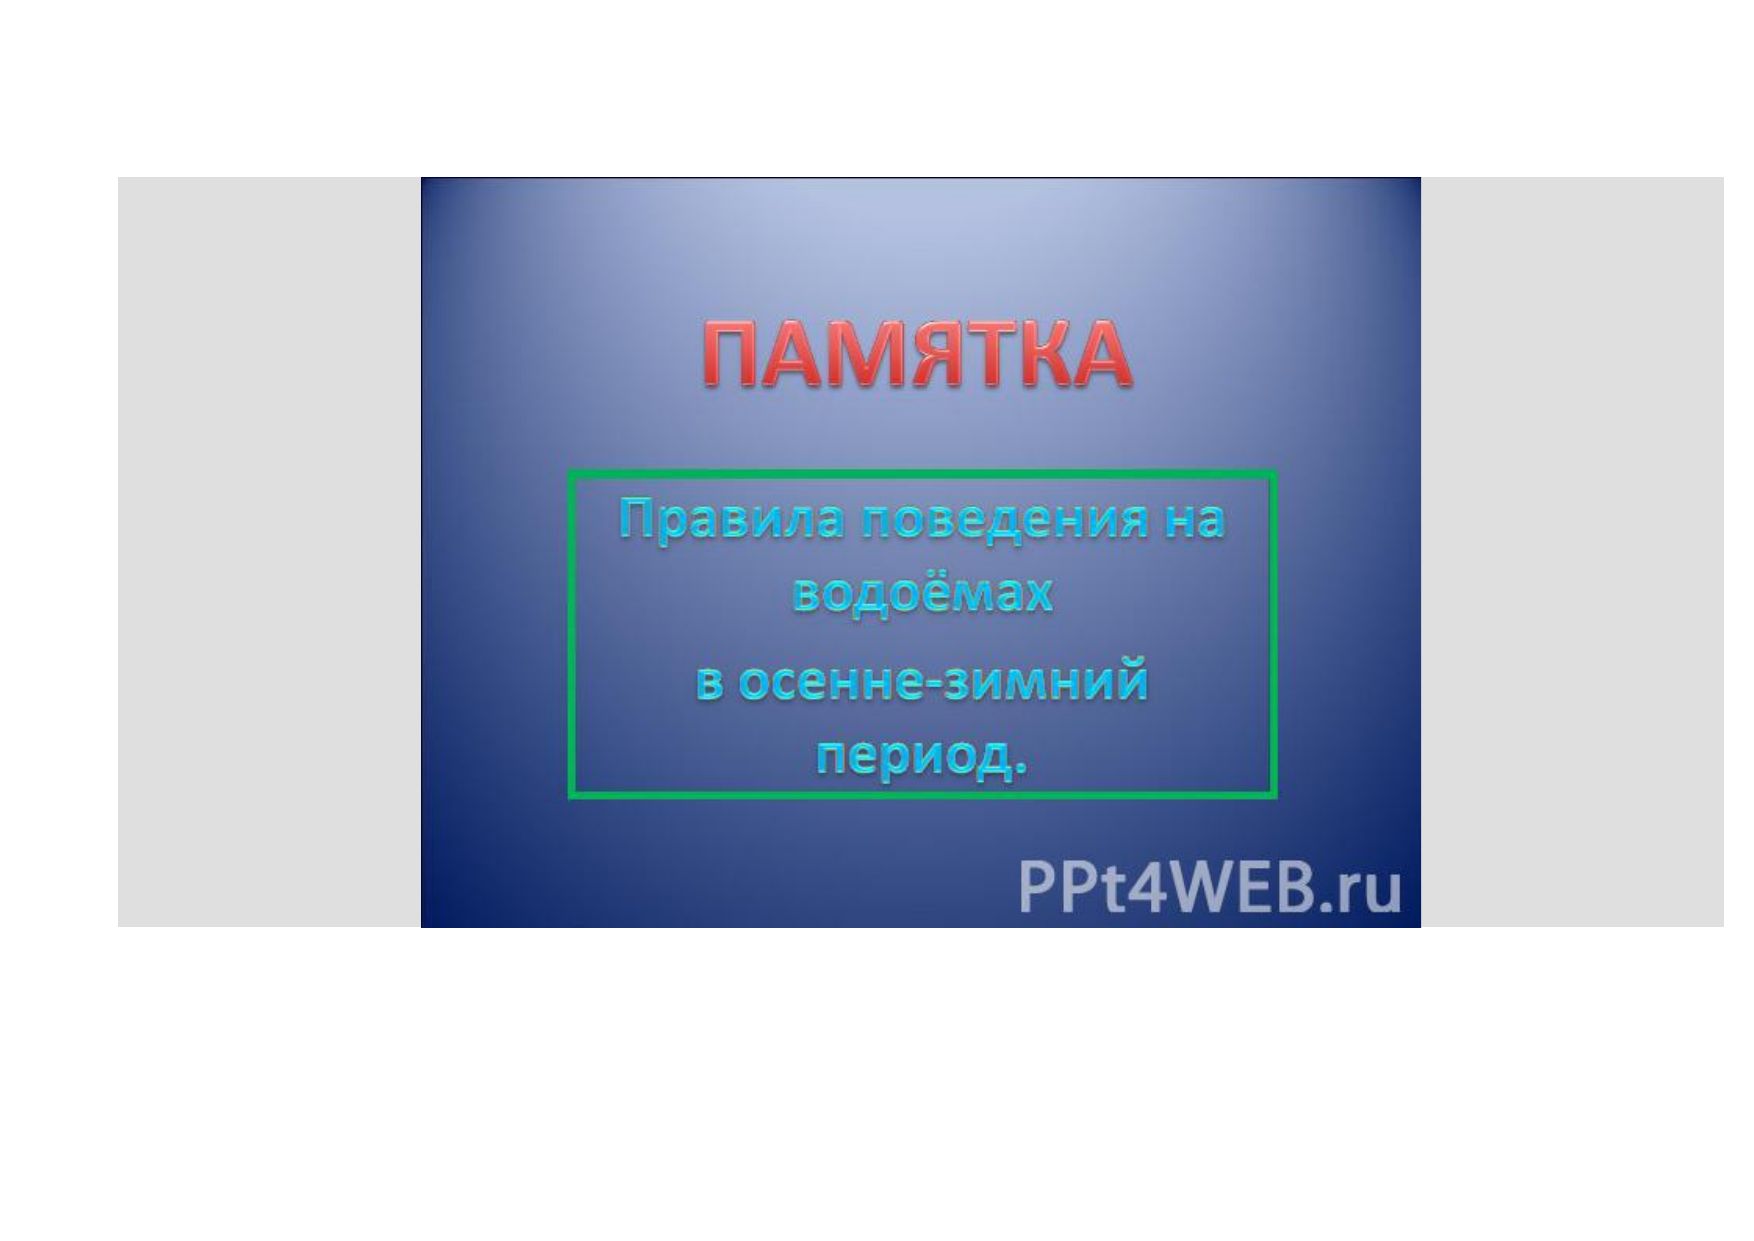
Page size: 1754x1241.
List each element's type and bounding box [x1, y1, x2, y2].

picture [421, 177, 1422, 928]
